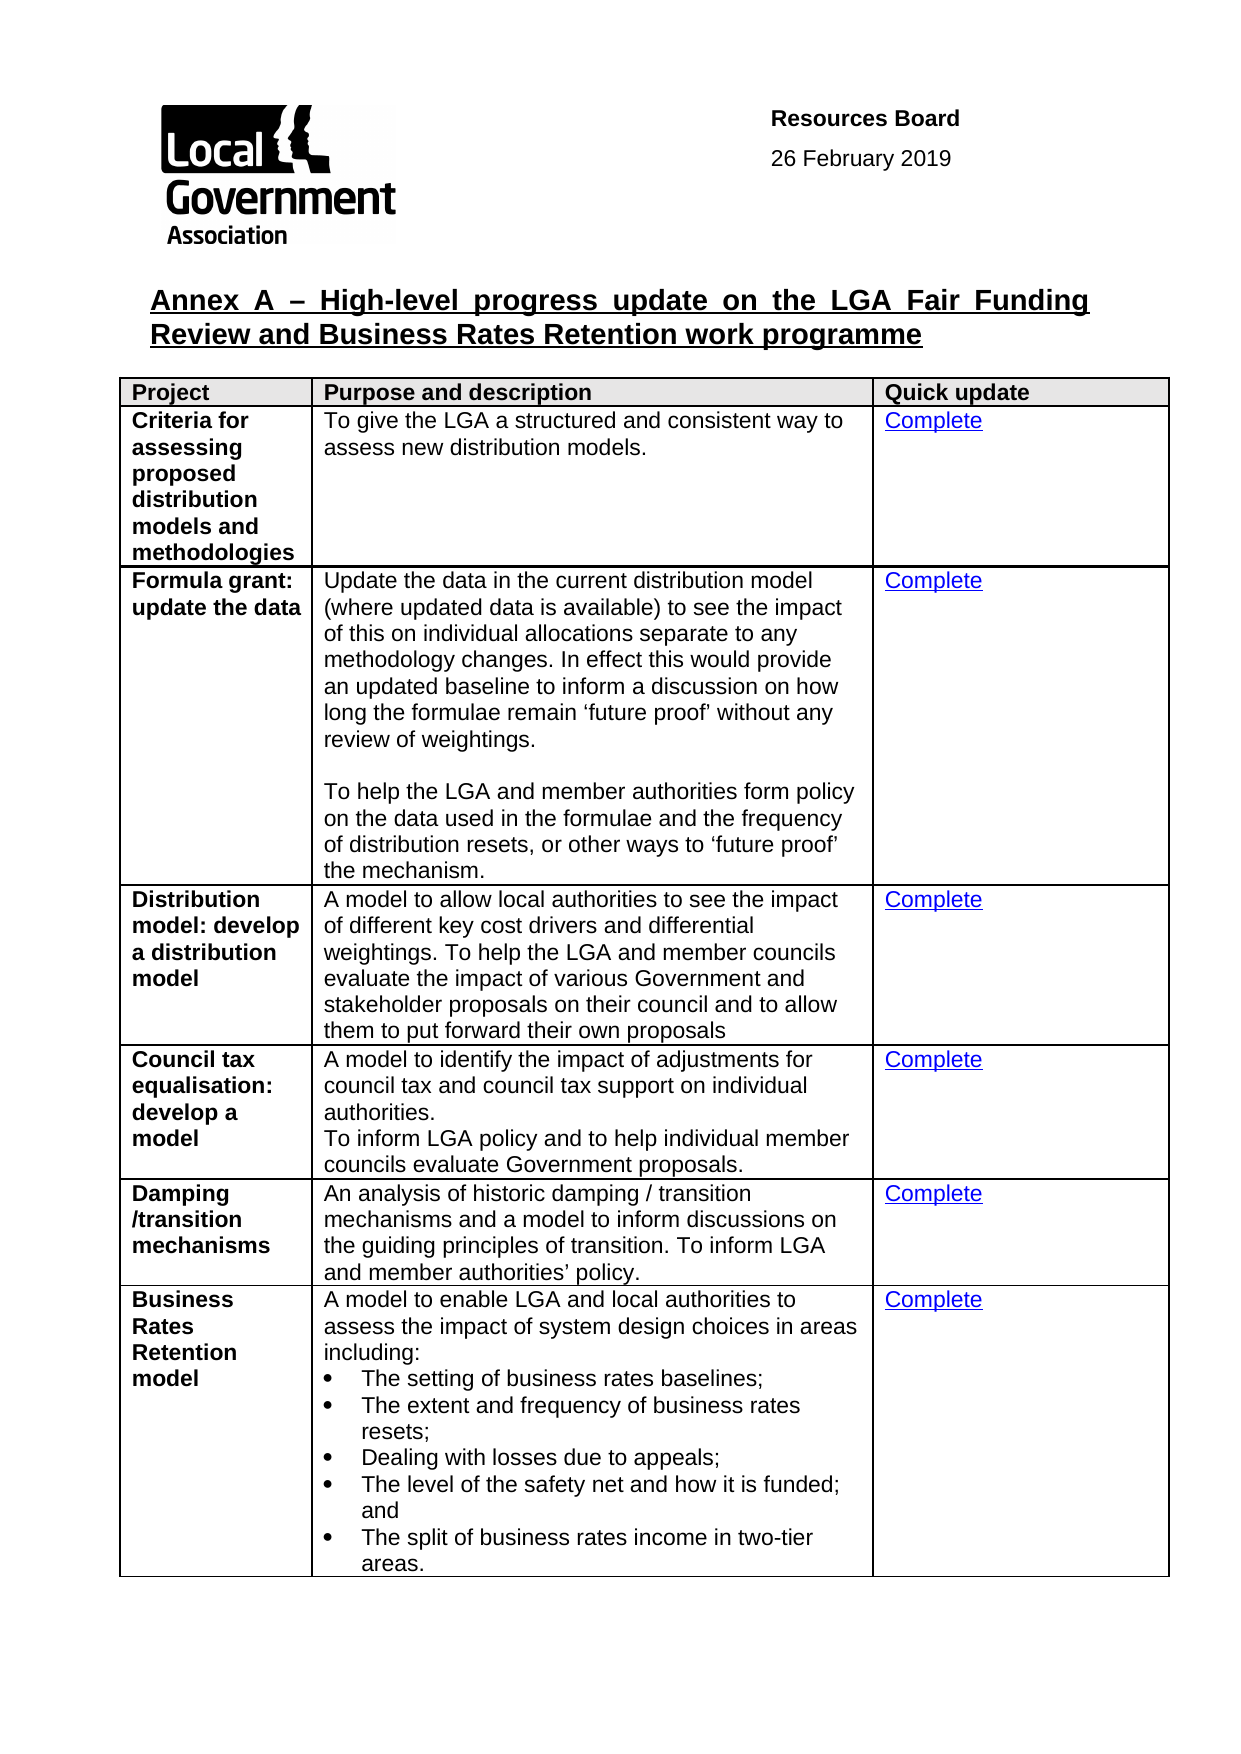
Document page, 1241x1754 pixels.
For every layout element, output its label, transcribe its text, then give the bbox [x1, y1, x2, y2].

table_cell A model to enable LGA and local authorities to assess the impact of system design choices in areas including: The setting of business rates baselines; The extent and frequency of business rates resets; Dealing with losses due to appeals; The level of the safety net and how it is funded; and The split of business rates income in two-tier areas. [313, 1286, 872, 1576]
table_cell Complete [874, 407, 1168, 565]
table_cell Damping /transition mechanisms [121, 1180, 311, 1285]
picture [161, 105, 396, 244]
table_cell Distribution model: develop a distribution model [121, 886, 311, 1044]
table_cell Complete [874, 886, 1168, 1044]
table_cell Complete [874, 568, 1168, 884]
table_cell Council tax equalisation: develop a model [121, 1046, 311, 1178]
table_cell To give the LGA a structured and consistent way to assess new distribution models. [313, 407, 872, 565]
table_header Purpose and description [313, 379, 872, 405]
table_cell Criteria for assessing proposed distribution models and methodologies [121, 407, 311, 565]
table_cell Update the data in the current distribution model (where updated data is available) to see the impact of this on individual allocations separate to any methodology changes. In effect this would provide an updated baseline to inform a discussion on how long the formulae remain ‘future proof’ without any review of weightings. To help the LGA and member authorities form policy on the data used in the formulae and the frequency of distribution resets, or other ways to ‘future proof’ the mechanism. [313, 568, 872, 884]
table_header Project [121, 379, 311, 405]
table_cell Complete [874, 1046, 1168, 1178]
table_header Quick update [874, 379, 1168, 405]
table_cell Business Rates Retention model [121, 1286, 311, 1576]
table_cell Complete [874, 1180, 1168, 1285]
table_cell An analysis of historic damping / transition mechanisms and a model to inform discussions on the guiding principles of transition. To inform LGA and member authorities’ policy. [313, 1180, 872, 1285]
table_cell Complete [874, 1286, 1168, 1576]
table_cell A model to identify the impact of adjustments for council tax and council tax support on individual authorities. To inform LGA policy and to help individual member councils evaluate Government proposals. [313, 1046, 872, 1178]
table_cell Formula grant: update the data [121, 568, 311, 884]
text Annex A – High-level progress update on the LGA Fair Funding Review and Business Rates Retention work programme [150, 283, 1090, 312]
text Annex A – High-level progress update on the LGA Fair Funding Review and Business Rates Retention work programme [150, 314, 1090, 350]
table_cell A model to allow local authorities to see the impact of different key cost drivers and differential weightings. To help the LGA and member councils evaluate the impact of various Government and stakeholder proposals on their council and to allow them to put forward their own proposals [313, 886, 872, 1044]
